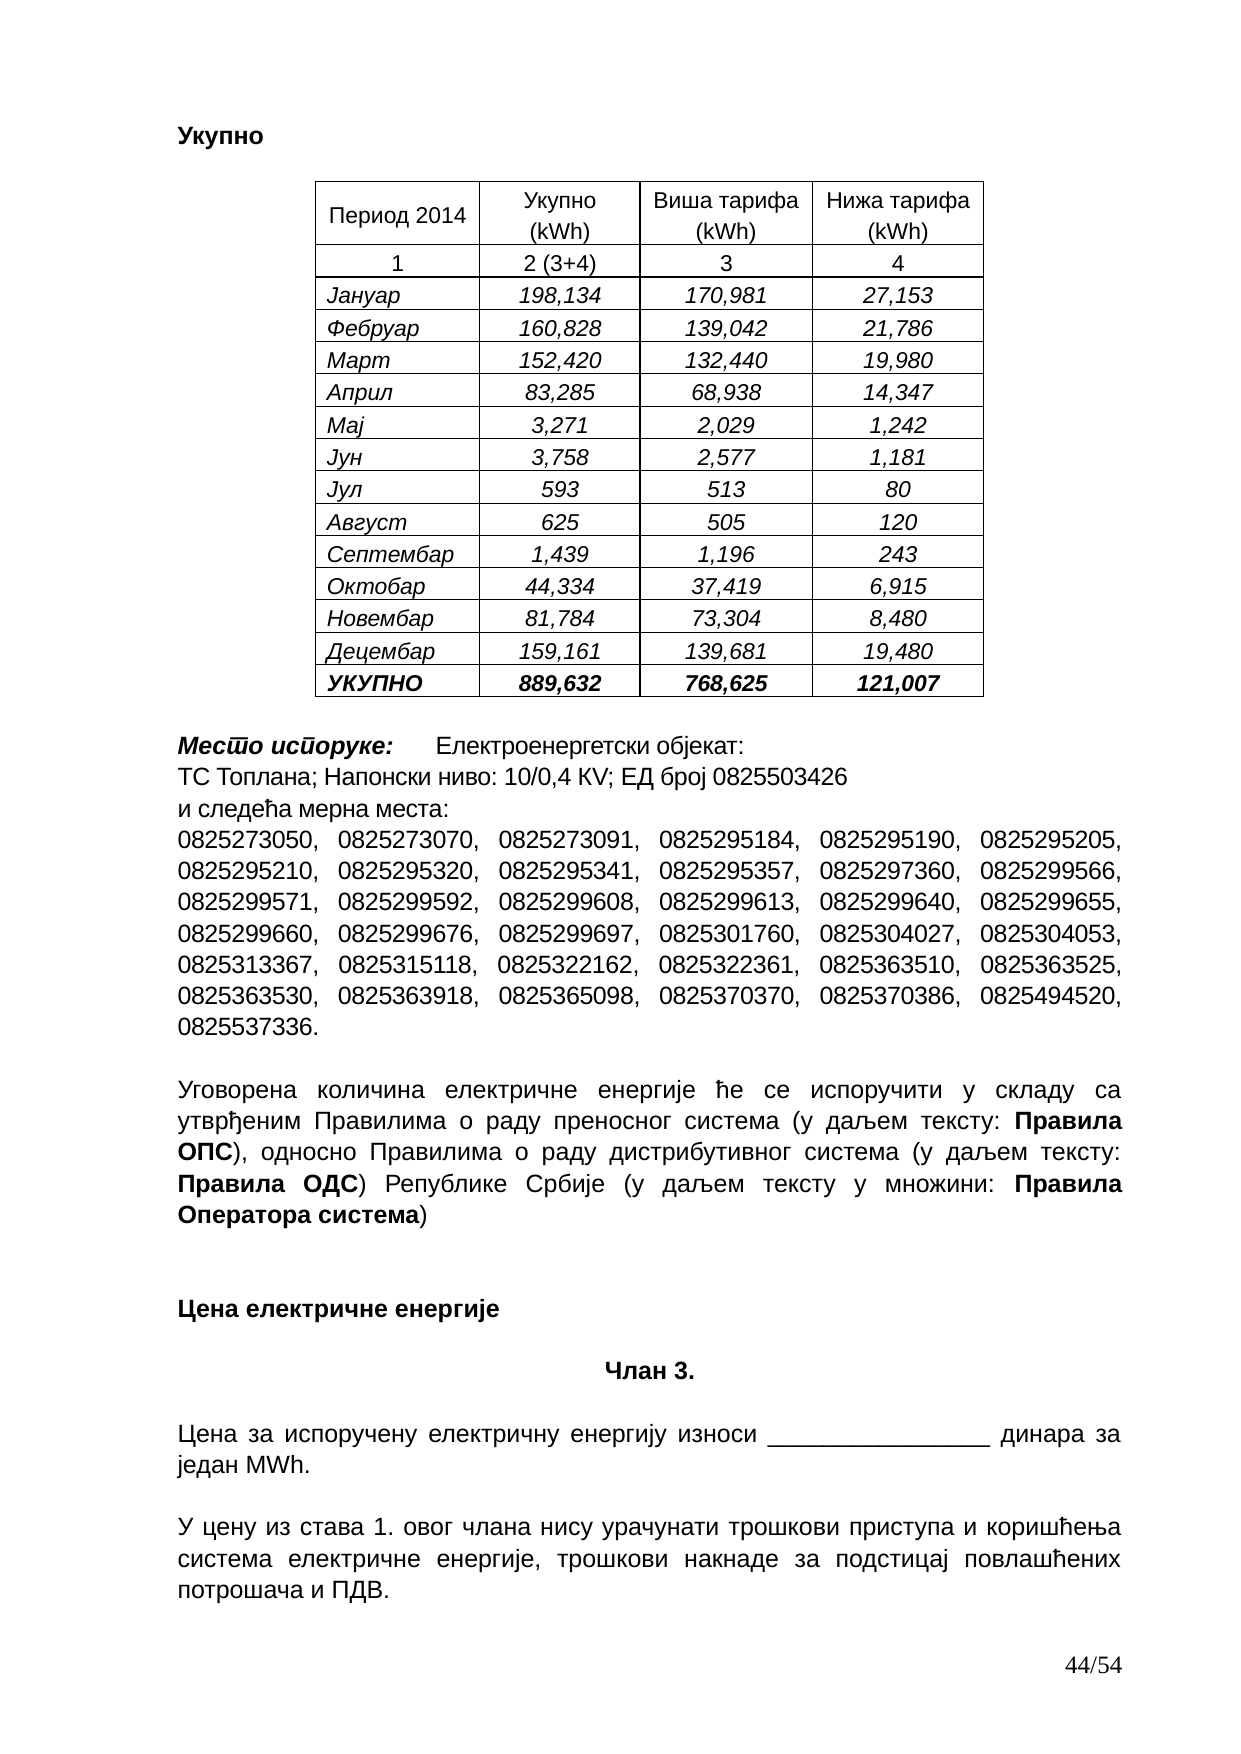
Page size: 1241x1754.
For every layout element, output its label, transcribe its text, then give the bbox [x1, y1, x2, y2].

table_cell 2,029 [641, 407, 812, 438]
table_cell 8,480 [813, 600, 983, 632]
table_cell 2 (3+4) [480, 245, 639, 276]
list 0825273050, 0825273070, 0825273091, 0825295184, 0825295190, 0825295205, 0825295210, 0825295320, 0825295341, 0825295357, 0825297360, 0825299566, 0825299571, 0825299592, 0825299608, 0825299613, 0825299640, 0825299655, 0825299660, 0825299676, 0825299697, 0825301760, 0825304027, 0825304053, 0825313367, 0825315118, 0825322162, 0825322361, 0825363510, 0825363525, 0825363530, 0825363918, 0825365098, 0825370370, 0825370386, 0825494520, 0825537336. [177, 822, 1122, 1041]
text У цену из става 1. овог члана нису урачунати трошкови приступа и коришћења система електричне енергије, трошкови накнаде за подстицај повлашћених потрошача и ПДВ. [177, 1510, 1122, 1603]
table_cell 889,632 [480, 665, 639, 696]
text Место испоруке: Електроенергетски објекат: [177, 728, 1122, 760]
table_cell 160,828 [480, 310, 639, 341]
table_cell 1,439 [480, 536, 639, 567]
table_cell Јануар [316, 278, 479, 309]
table_cell 1,181 [813, 439, 983, 470]
table_cell 73,304 [641, 600, 812, 632]
table_cell 243 [813, 536, 983, 567]
table_cell 27,153 [813, 278, 983, 309]
text Цена за испоручену електричну енергију износи ________________ динара за један MWh. [177, 1416, 1122, 1478]
table_cell Фебруар [316, 310, 479, 341]
table_cell 19,980 [813, 342, 983, 373]
table_cell 505 [641, 504, 812, 535]
list и следећа мерна места: [177, 791, 1122, 822]
table_cell УКУПНО [316, 665, 479, 696]
table_cell 80 [813, 471, 983, 502]
table_cell Јун [316, 439, 479, 470]
text Цена електричне енергије [177, 1291, 1122, 1322]
list TC Топлана; Напонски ниво: 10/0,4 КV; ЕД број 0825503426 [177, 760, 1122, 791]
table_cell 3 [641, 245, 812, 276]
table_cell 37,419 [641, 568, 812, 599]
table_cell Март [316, 342, 479, 373]
table_cell Септембар [316, 536, 479, 567]
table_header Укупно (kWh) [480, 182, 639, 244]
table_cell 625 [480, 504, 639, 535]
table_cell 139,042 [641, 310, 812, 341]
table_cell Новембар [316, 600, 479, 632]
table_cell 170,981 [641, 278, 812, 309]
table_cell 68,938 [641, 374, 812, 406]
table_cell 4 [813, 245, 983, 276]
table_cell 132,440 [641, 342, 812, 373]
table_cell 81,784 [480, 600, 639, 632]
table_cell 21,786 [813, 310, 983, 341]
table_cell 152,420 [480, 342, 639, 373]
table_cell 6,915 [813, 568, 983, 599]
table_cell 1,242 [813, 407, 983, 438]
table_cell 83,285 [480, 374, 639, 406]
table_cell 198,134 [480, 278, 639, 309]
table_cell Април [316, 374, 479, 406]
text Члан 3. [177, 1353, 1122, 1385]
table_cell Август [316, 504, 479, 535]
table_header Нижа тарифа (kWh) [813, 182, 983, 244]
text Укупно [177, 118, 1122, 149]
table_cell 513 [641, 471, 812, 502]
table_cell 768,625 [641, 665, 812, 696]
table_cell 44,334 [480, 568, 639, 599]
table_cell 19,480 [813, 633, 983, 664]
table_cell 159,161 [480, 633, 639, 664]
table_cell 3,758 [480, 439, 639, 470]
text Уговорена количина електричне енергије ће се испоручити у складу са утврђеним Правилима о раду преносног система (у даљем тексту: Правила ОПС), односно Правилима о раду дистрибутивног система (у даљем тексту: Правила ОДС) Републике Србије (у даљем тексту у множини: Правила Оператора система) [177, 1072, 1122, 1228]
table_cell 3,271 [480, 407, 639, 438]
table_cell Мај [316, 407, 479, 438]
table_cell 593 [480, 471, 639, 502]
table_header Период 2014 [316, 182, 479, 244]
table_cell 14,347 [813, 374, 983, 406]
table_cell 2,577 [641, 439, 812, 470]
table_cell 1,196 [641, 536, 812, 567]
table_header Виша тарифа (kWh) [641, 182, 812, 244]
table_cell 121,007 [813, 665, 983, 696]
table_cell Децембар [316, 633, 479, 664]
table_cell Јул [316, 471, 479, 502]
table_cell Октобар [316, 568, 479, 599]
table_cell 120 [813, 504, 983, 535]
table_cell 1 [316, 245, 479, 276]
table_cell 139,681 [641, 633, 812, 664]
